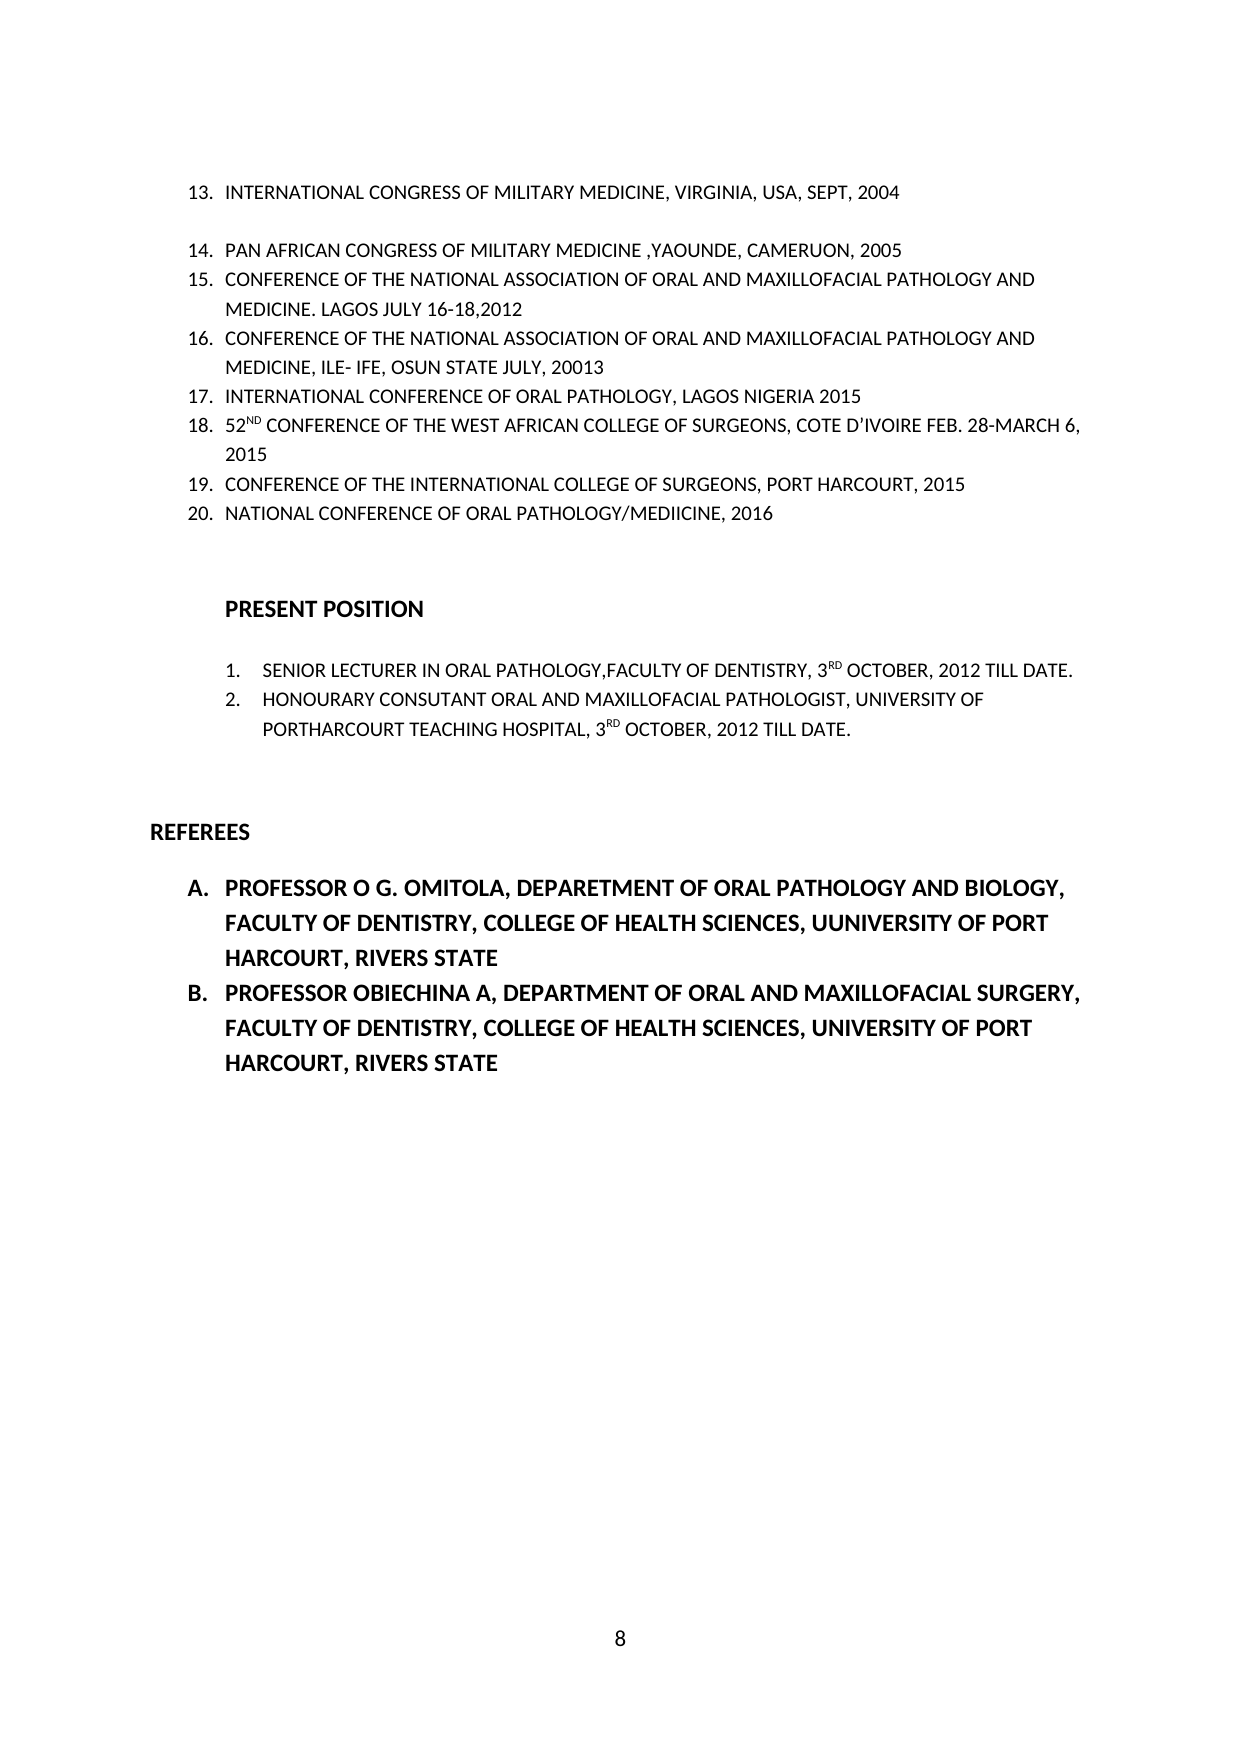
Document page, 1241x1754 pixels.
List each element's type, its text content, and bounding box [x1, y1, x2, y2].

text REFEREES [150, 816, 1090, 846]
list HONOURARY CONSUTANT ORAL AND MAXILLOFACIAL PATHOLOGIST, UNIVERSITY OF PORTHARCOURT TEACHING HOSPITAL, 3RD OCTOBER, 2012 TILL DATE. [225, 687, 1090, 741]
list NATIONAL CONFERENCE OF ORAL PATHOLOGY/MEDIICINE, 2016 [187, 500, 1090, 525]
list PRESENT POSITION [225, 593, 1090, 624]
list SENIOR LECTURER IN ORAL PATHOLOGY,FACULTY OF DENTISTRY, 3RD OCTOBER, 2012 TILL DATE. [225, 657, 1090, 683]
list PAN AFRICAN CONGRESS OF MILITARY MEDICINE ,YAOUNDE, CAMERUON, 2005 [187, 237, 1090, 263]
list PROFESSOR OBIECHINA A, DEPARTMENT OF ORAL AND MAXILLOFACIAL SURGERY, FACULTY OF DENTISTRY, COLLEGE OF HEALTH SCIENCES, UNIVERSITY OF PORT HARCOURT, RIVERS STATE [187, 977, 1090, 1077]
list CONFERENCE OF THE INTERNATIONAL COLLEGE OF SURGEONS, PORT HARCOURT, 2015 [187, 471, 1090, 496]
list 52ND CONFERENCE OF THE WEST AFRICAN COLLEGE OF SURGEONS, COTE D’IVOIRE FEB. 28-MARCH 6, 2015 [187, 412, 1090, 467]
list CONFERENCE OF THE NATIONAL ASSOCIATION OF ORAL AND MAXILLOFACIAL PATHOLOGY AND MEDICINE, ILE- IFE, OSUN STATE JULY, 20013 [187, 325, 1090, 379]
list CONFERENCE OF THE NATIONAL ASSOCIATION OF ORAL AND MAXILLOFACIAL PATHOLOGY AND MEDICINE. LAGOS JULY 16-18,2012 [187, 267, 1090, 321]
list INTERNATIONAL CONFERENCE OF ORAL PATHOLOGY, LAGOS NIGERIA 2015 [187, 383, 1090, 409]
list INTERNATIONAL CONGRESS OF MILITARY MEDICINE, VIRGINIA, USA, SEPT, 2004 [187, 179, 1090, 204]
list PROFESSOR O G. OMITOLA, DEPARETMENT OF ORAL PATHOLOGY AND BIOLOGY, FACULTY OF DENTISTRY, COLLEGE OF HEALTH SCIENCES, UUNIVERSITY OF PORT HARCOURT, RIVERS STATE [187, 872, 1090, 972]
